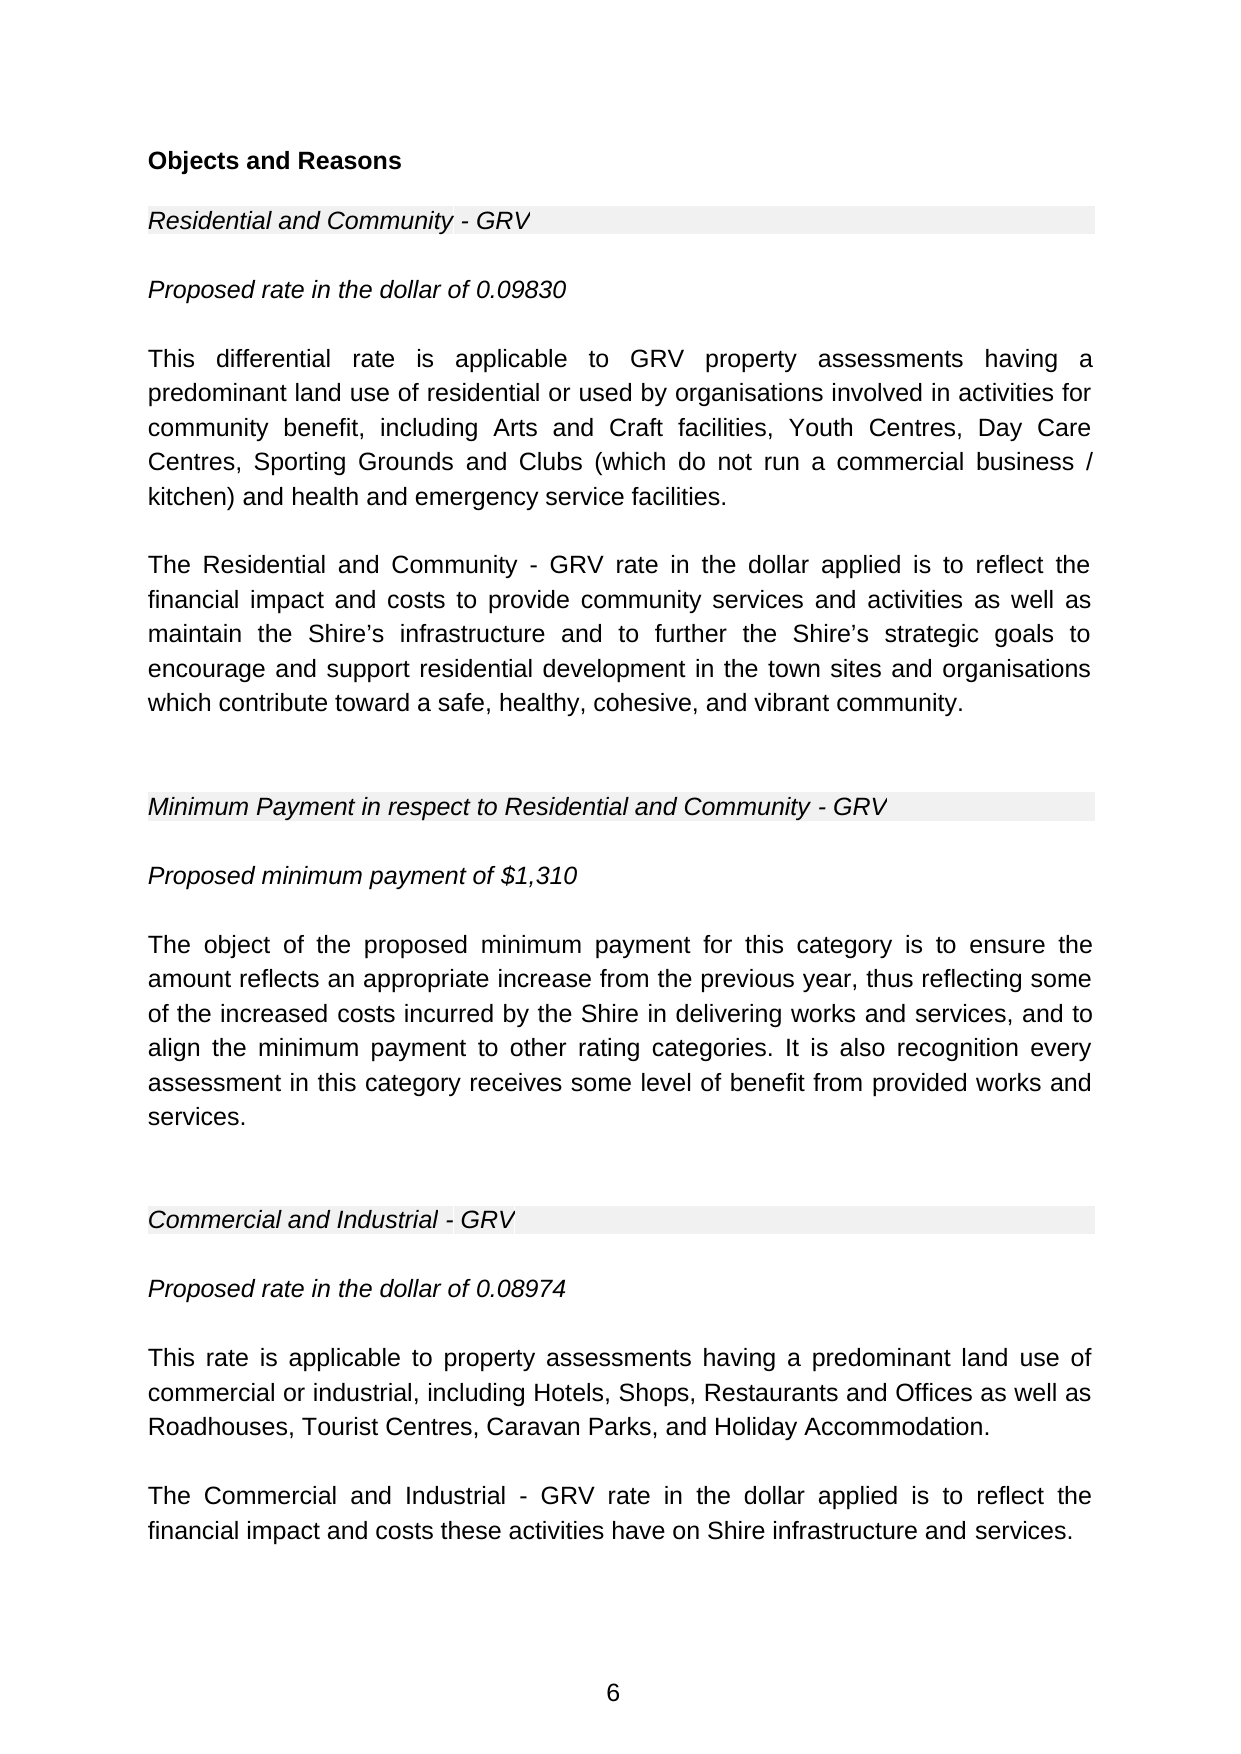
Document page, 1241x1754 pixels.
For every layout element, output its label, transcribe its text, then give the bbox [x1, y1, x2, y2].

text The Residential and Community - GRV rate in the dollar applied is to reflect the financial impact and costs to provide community services and activities as well as maintain the Shire’s infrastructure and to further the Shire’s strategic goals to encourage and support residential development in the town sites and organisations which contribute toward a safe, healthy, cohesive, and vibrant community. [148, 550, 1093, 717]
text The object of the proposed minimum payment for this category is to ensure the amount reflects an appropriate increase from the previous year, thus reflecting some of the increased costs incurred by the Shire in delivering works and services, and to align the minimum payment to other rating categories. It is also recognition every assessment in this category receives some level of benefit from provided works and services. [148, 930, 1093, 1131]
text This rate is applicable to property assessments having a predominant land use of commercial or industrial, including Hotels, Shops, Restaurants and Offices as well as Roadhouses, Tourist Centres, Caravan Parks, and Holiday Accommodation. [148, 1343, 1093, 1441]
text Commercial and Industrial - GRV Proposed rate in the dollar of 0.08974 [148, 1206, 1096, 1303]
text Residential and Community - GRV Proposed rate in the dollar of 0.09830 [148, 206, 1096, 303]
text Minimum Payment in respect to Residential and Community - GRV Proposed minimum payment of $1,310 [148, 792, 1096, 889]
text This differential rate is applicable to GRV property assessments having a predominant land use of residential or used by organisations involved in activities for community benefit, including Arts and Craft facilities, Youth Centres, Day Care Centres, Sporting Grounds and Clubs (which do not run a commercial business / kitchen) and health and emergency service facilities. [148, 343, 1093, 510]
subtitle Objects and Reasons [148, 146, 1107, 175]
text The Commercial and Industrial - GRV rate in the dollar applied is to reflect the financial impact and costs these activities have on Shire infrastructure and services. [148, 1481, 1093, 1544]
